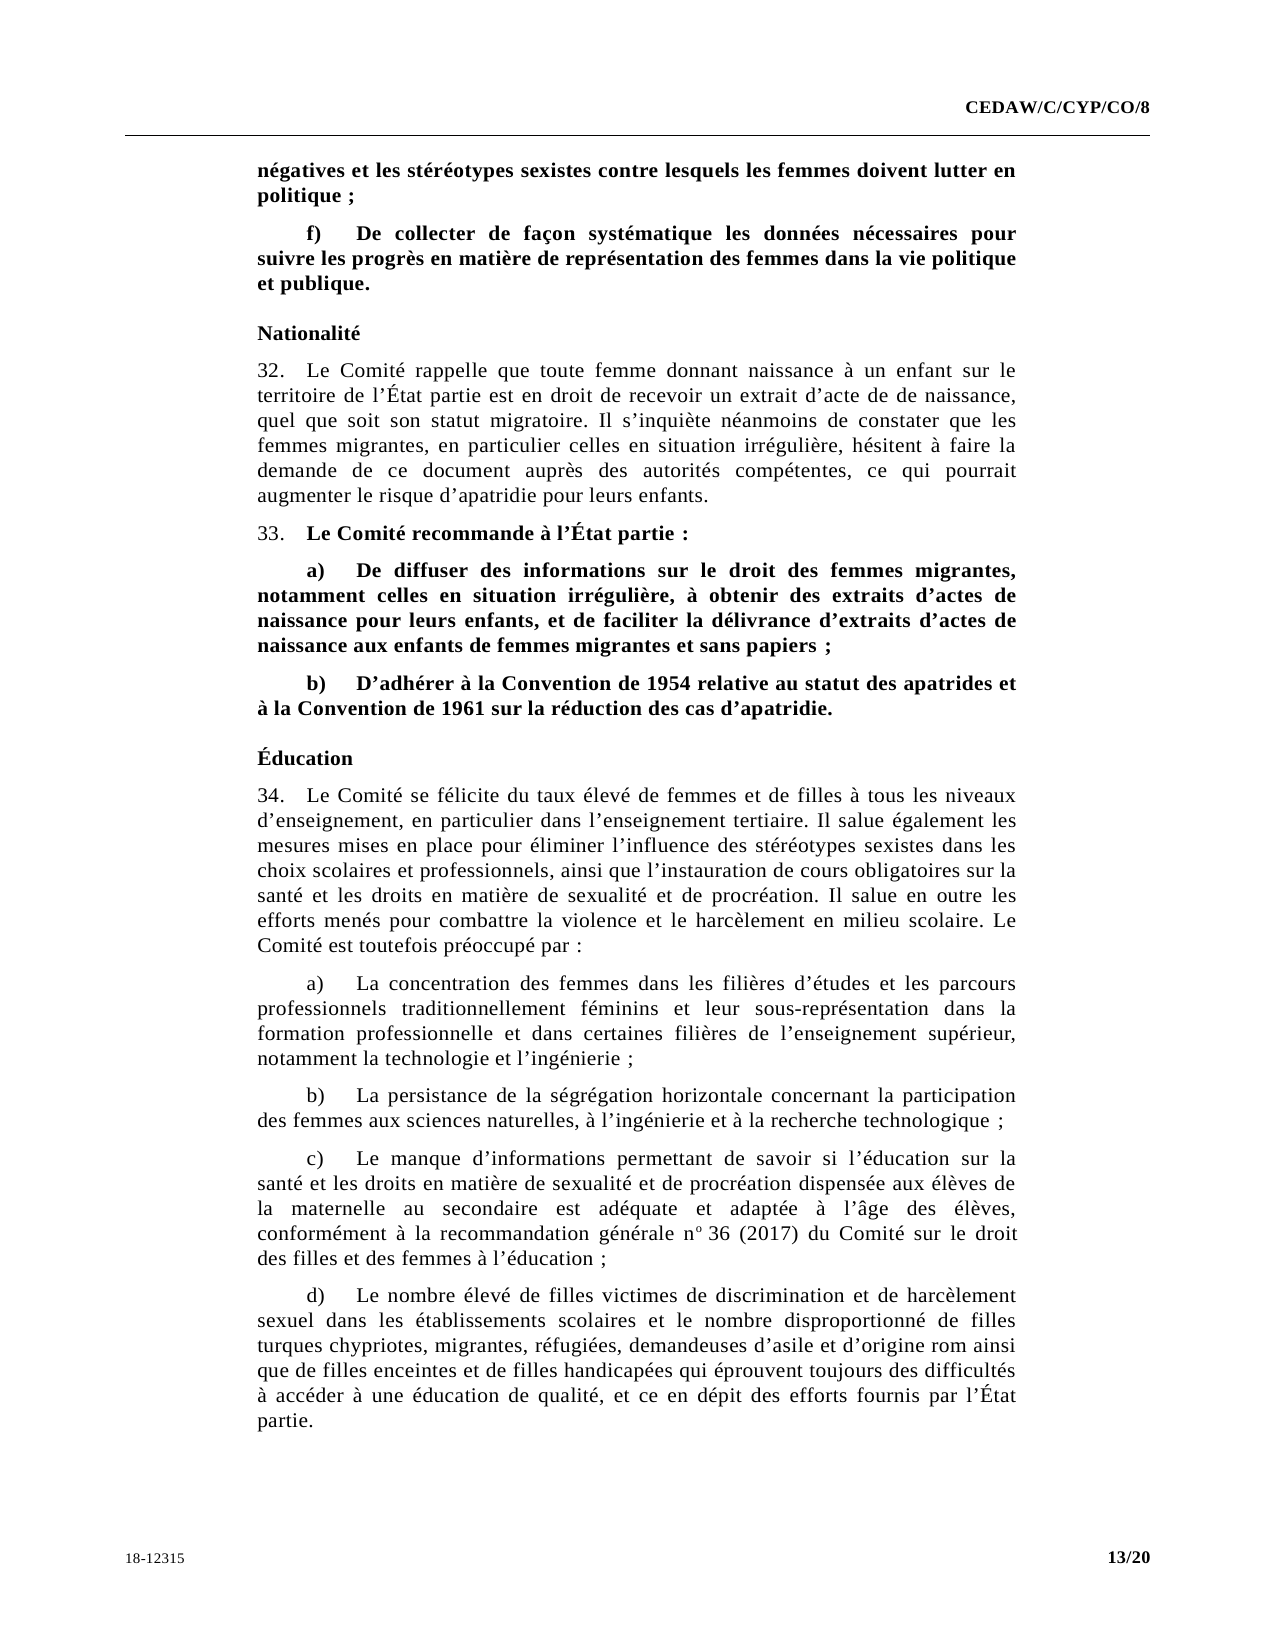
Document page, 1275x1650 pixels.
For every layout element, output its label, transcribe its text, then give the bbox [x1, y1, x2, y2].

text d) Le nombre élevé de filles victimes de discrimination et de harcèlement sexuel dans les établissements scolaires et le nombre disproportionné de filles turques chypriotes, migrantes, réfugiées, demandeuses d’asile et d’origine rom ainsi que de filles enceintes et de filles handicapées qui éprouvent toujours des difficultés à accéder à une éducation de qualité, et ce en dépit des efforts fournis par l’État partie. [257, 1282, 1018, 1432]
list Le Comité rappelle que toute femme donnant naissance à un enfant sur le territoire de l’État partie est en droit de recevoir un extrait d’acte de de naissance, quel que soit son statut migratoire. Il s’inquiète néanmoins de constater que les femmes migrantes, en particulier celles en situation irrégulière, hésitent à faire la demande de ce document auprès des autorités compétentes, ce qui pourrait augmenter le risque d’apatridie pour leurs enfants. [257, 357, 1018, 507]
text a) De diffuser des informations sur le droit des femmes migrantes, notamment celles en situation irrégulière, à obtenir des extraits d’actes de naissance pour leurs enfants, et de faciliter la délivrance d’extraits d’actes de naissance aux enfants de femmes migrantes et sans papiers ; [257, 557, 1018, 657]
text Nationalité [125, 320, 1019, 345]
text c) Le manque d’informations permettant de savoir si l’éducation sur la santé et les droits en matière de sexualité et de procréation dispensée aux élèves de la maternelle au secondaire est adéquate et adaptée à l’âge des élèves, conformément à la recommandation générale no 36 (2017) du Comité sur le droit des filles et des femmes à l’éducation ; [257, 1145, 1018, 1270]
text a) La concentration des femmes dans les filières d’études et les parcours professionnels traditionnellement féminins et leur sous-représentation dans la formation professionnelle et dans certaines filières de l’enseignement supérieur, notamment la technologie et l’ingénierie ; [257, 970, 1018, 1070]
text b) D’adhérer à la Convention de 1954 relative au statut des apatrides et à la Convention de 1961 sur la réduction des cas d’apatridie. [257, 670, 1018, 720]
text b) La persistance de la ségrégation horizontale concernant la participation des femmes aux sciences naturelles, à l’ingénierie et à la recherche technologique ; [257, 1082, 1018, 1132]
text Éducation [125, 745, 1019, 770]
text f) De collecter de façon systématique les données nécessaires pour suivre les progrès en matière de représentation des femmes dans la vie politique et publique. [257, 220, 1018, 295]
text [257, 157, 1018, 207]
list Le Comité recommande à l’État partie : [257, 520, 1018, 545]
list Le Comité se félicite du taux élevé de femmes et de filles à tous les niveaux d’enseignement, en particulier dans l’enseignement tertiaire. Il salue également les mesures mises en place pour éliminer l’influence des stéréotypes sexistes dans les choix scolaires et professionnels, ainsi que l’instauration de cours obligatoires sur la santé et les droits en matière de sexualité et de procréation. Il salue en outre les efforts menés pour combattre la violence et le harcèlement en milieu scolaire. Le Comité est toutefois préoccupé par : [257, 782, 1018, 957]
